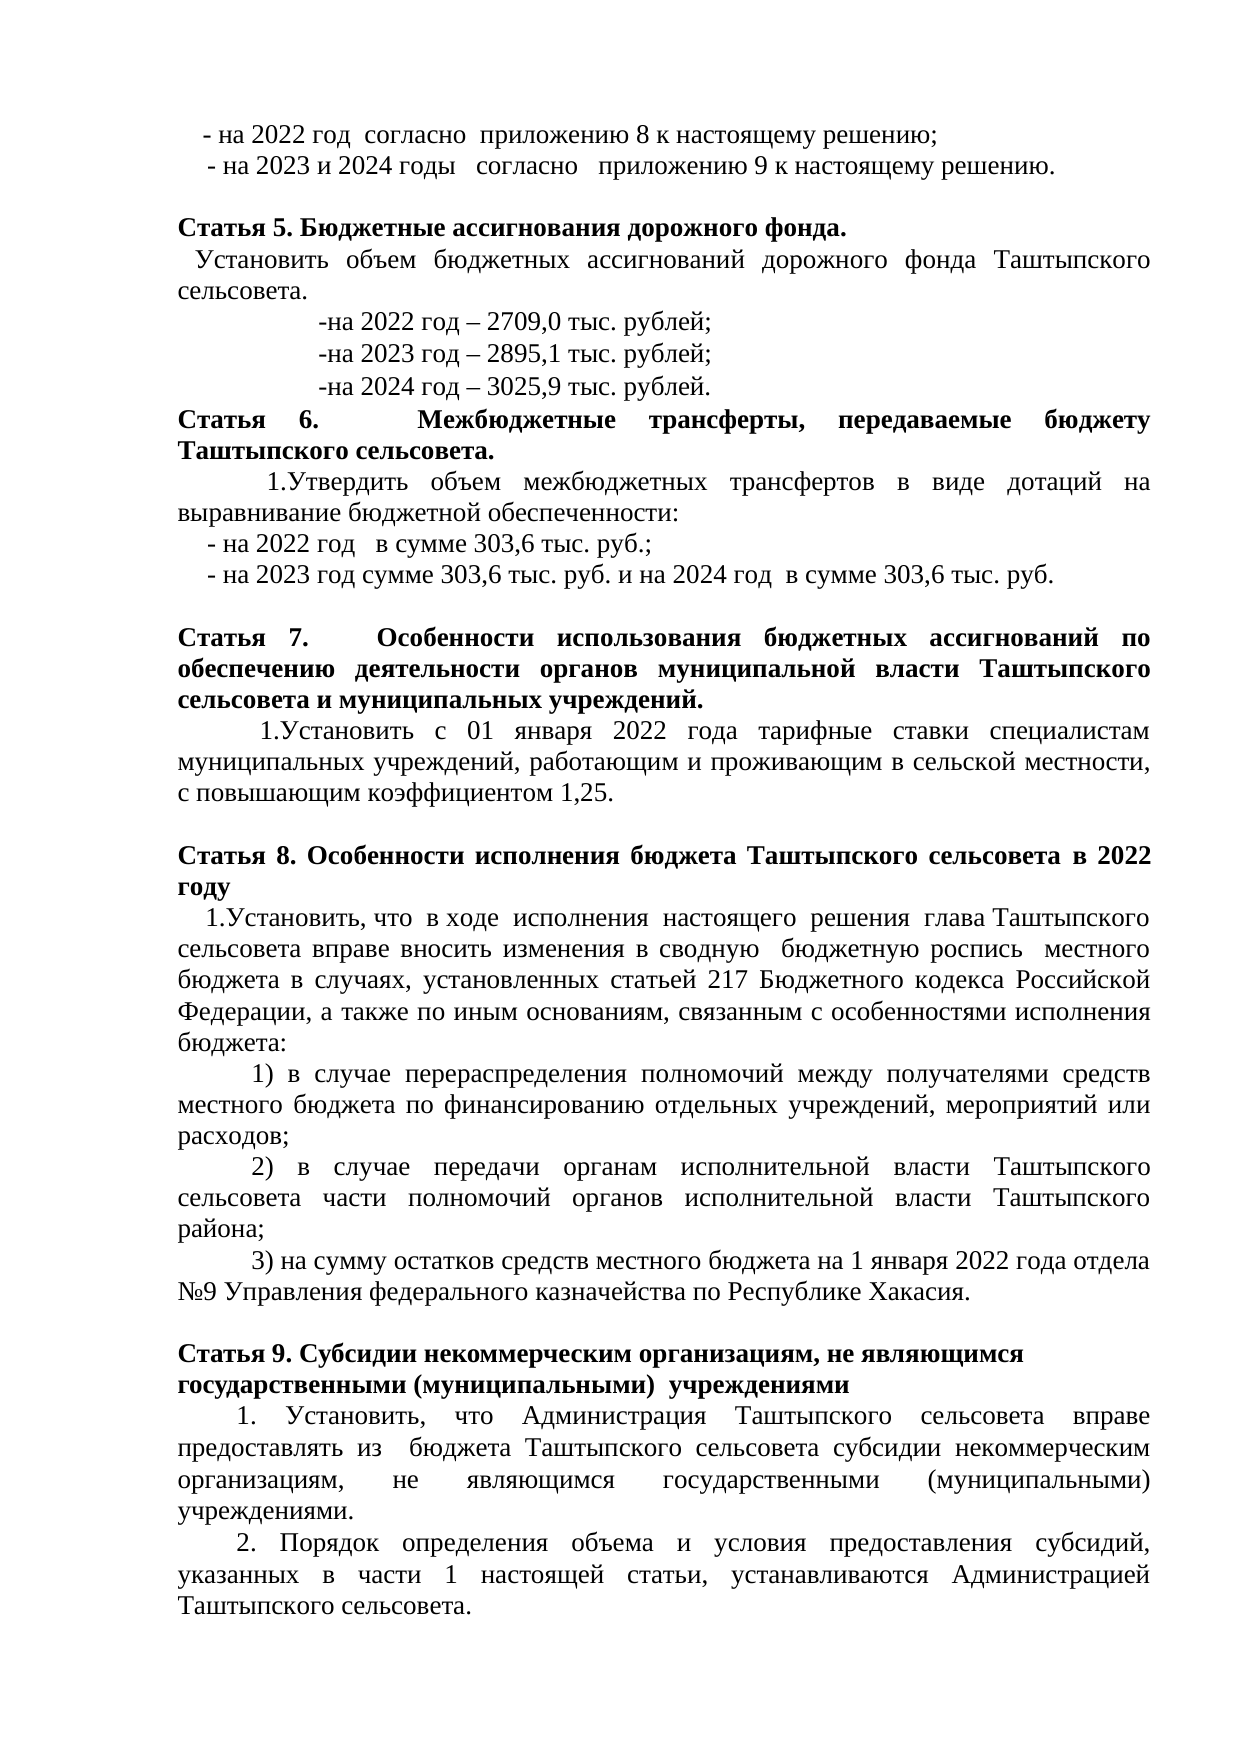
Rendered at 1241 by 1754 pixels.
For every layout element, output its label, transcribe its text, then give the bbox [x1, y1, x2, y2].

text Статья 9. Субсидии некоммерческим организациям, не являющимся государственными (муниципальными) учреждениями [177, 1337, 1152, 1399]
text 2. Порядок определения объема и условия предоставления субсидий, указанных в части 1 настоящей статьи, устанавливаются Администрацией Таштыпского сельсовета. [177, 1526, 1152, 1621]
list Статья 7. Особенности использования бюджетных ассигнований по обеспечению деятельности органов муниципальной власти Таштыпского сельсовета и муниципальных учреждений. [177, 621, 1152, 714]
list Статья 6. Межбюджетные трансферты, передаваемые бюджету Таштыпского сельсовета. [177, 403, 1152, 465]
list - на 2022 год в сумме 303,6 тыс. руб.; [177, 527, 1152, 558]
text 3) на сумму остатков средств местного бюджета на 1 января 2022 года отдела №9 Управления федерального казначейства по Республике Хакасия. [177, 1244, 1152, 1306]
list Статья 8. Особенности исполнения бюджета Таштыпского сельсовета в 2022 году [177, 839, 1152, 901]
text -на 2023 год – 2895,1 тыс. рублей; [318, 338, 1152, 369]
list - на 2023 год сумме 303,6 тыс. руб. и на 2024 год в сумме 303,6 тыс. руб. [177, 558, 1152, 590]
list Установить объем бюджетных ассигнований дорожного фонда Таштыпского сельсовета. [177, 243, 1152, 305]
list 1.Установить, что в ходе исполнения настоящего решения глава Таштыпского сельсовета вправе вносить изменения в сводную бюджетную роспись местного бюджета в случаях, установленных статьей 217 Бюджетного кодекса Российской Федерации, а также по иным основаниям, связанным с особенностями исполнения бюджета: [177, 901, 1152, 1057]
list 1.Установить с 01 января 2022 года тарифные ставки специалистам муниципальных учреждений, работающим и проживающим в сельской местности, с повышающим коэффициентом 1,25. [177, 714, 1152, 808]
text 1) в случае перераспределения полномочий между получателями средств местного бюджета по финансированию отдельных учреждений, мероприятий или расходов; [177, 1057, 1152, 1150]
text -на 2022 год – 2709,0 тыс. рублей; [318, 305, 1152, 336]
text 1. Установить, что Администрация Таштыпского сельсовета вправе предоставлять из бюджета Таштыпского сельсовета субсидии некоммерческим организациям, не являющимся государственными (муниципальными) учреждениями. [177, 1399, 1152, 1526]
text -на 2024 год – 3025,9 тыс. рублей. [318, 370, 1152, 401]
list 1.Утвердить объем межбюджетных трансфертов в виде дотаций на выравнивание бюджетной обеспеченности: [177, 465, 1152, 527]
list - на 2022 год согласно приложению 8 к настоящему решению; [177, 118, 1152, 149]
list Статья 5. Бюджетные ассигнования дорожного фонда. [177, 212, 1152, 243]
text 2) в случае передачи органам исполнительной власти Таштыпского сельсовета части полномочий органов исполнительной власти Таштыпского района; [177, 1150, 1152, 1244]
list - на 2023 и 2024 годы согласно приложению 9 к настоящему решению. [177, 149, 1152, 180]
